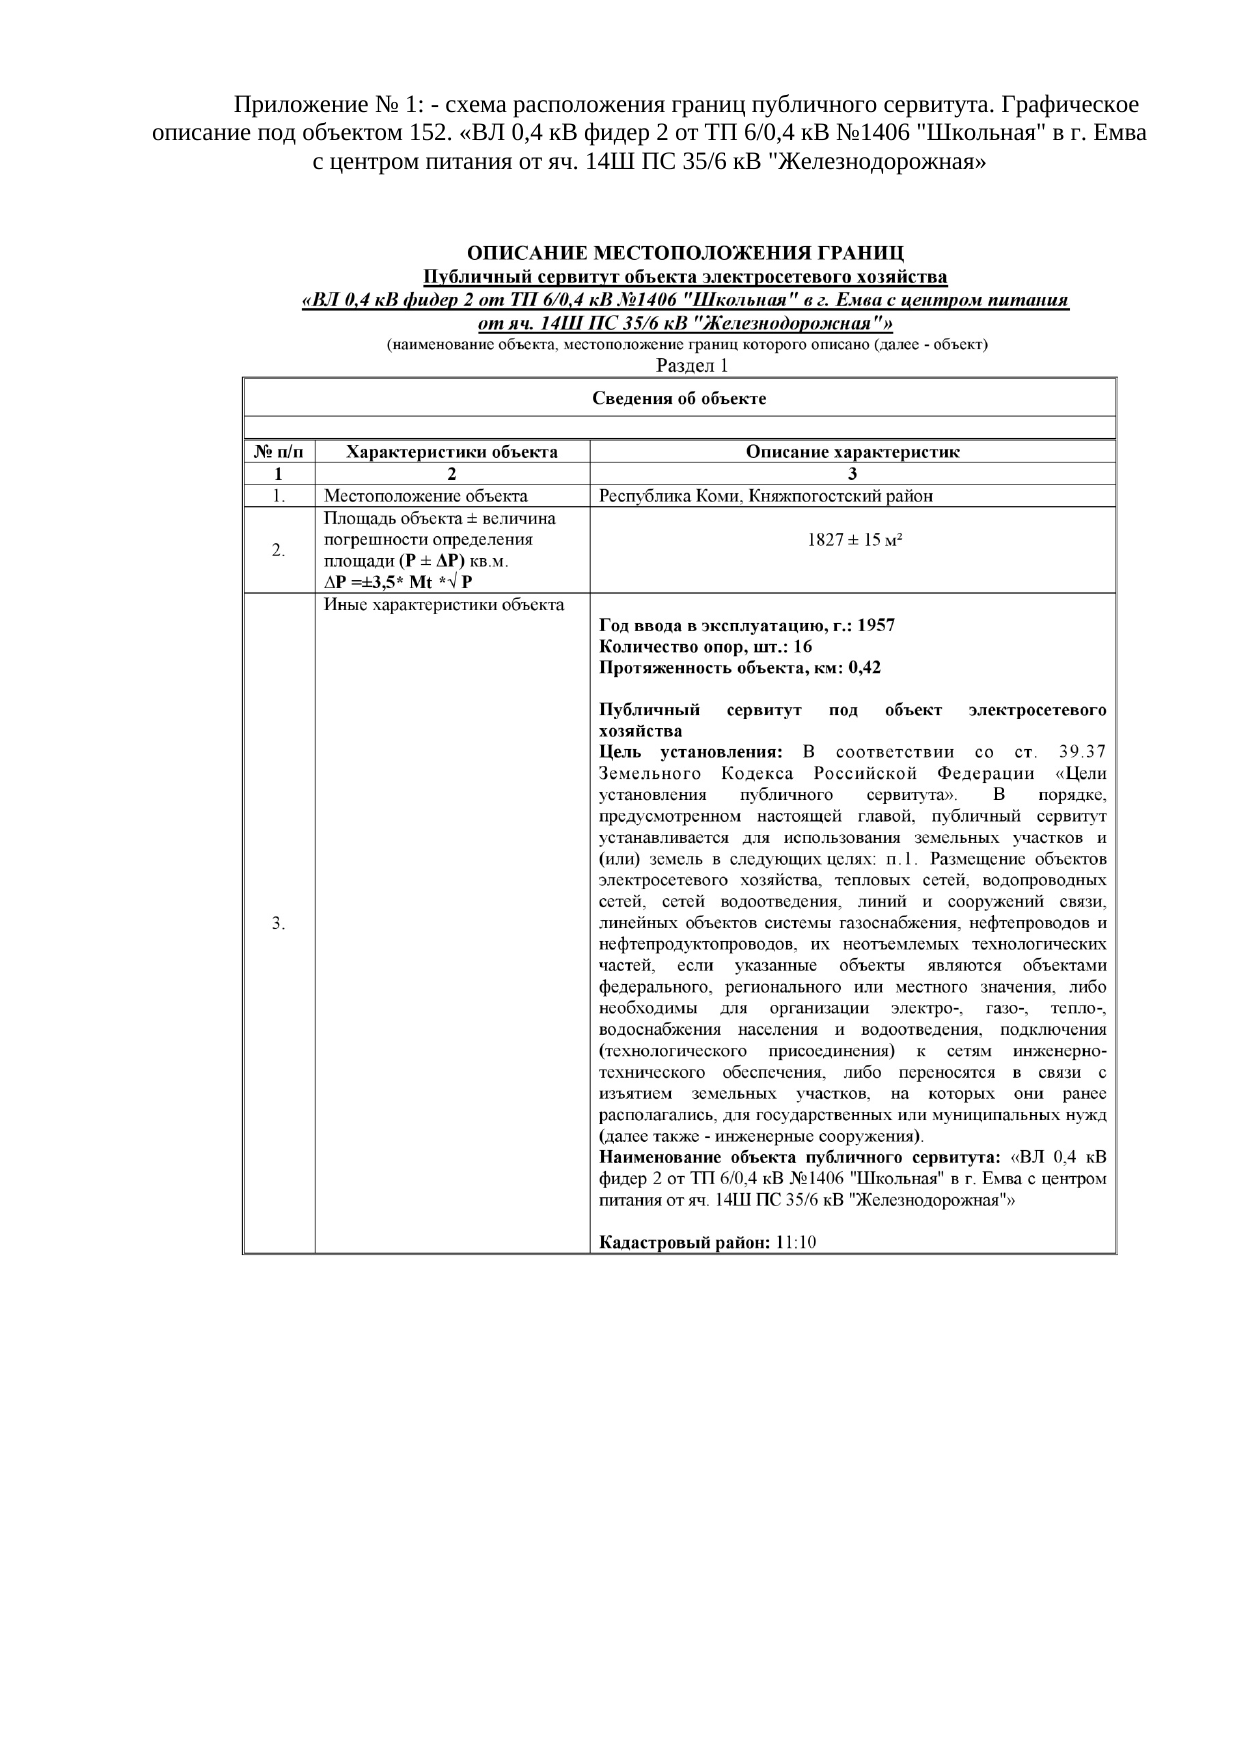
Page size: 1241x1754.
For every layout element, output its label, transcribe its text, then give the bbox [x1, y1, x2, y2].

picture [147, 181, 1152, 1601]
text Приложение № 1: - схема расположения границ публичного сервитута. Графическое описание под объектом 152. «ВЛ 0,4 кВ фидер 2 от ТП 6/0,4 кВ №1406 "Школьная" в г. Емва с центром питания от яч. 14Ш ПС 35/6 кВ "Железнодорожная» [148, 89, 1152, 175]
